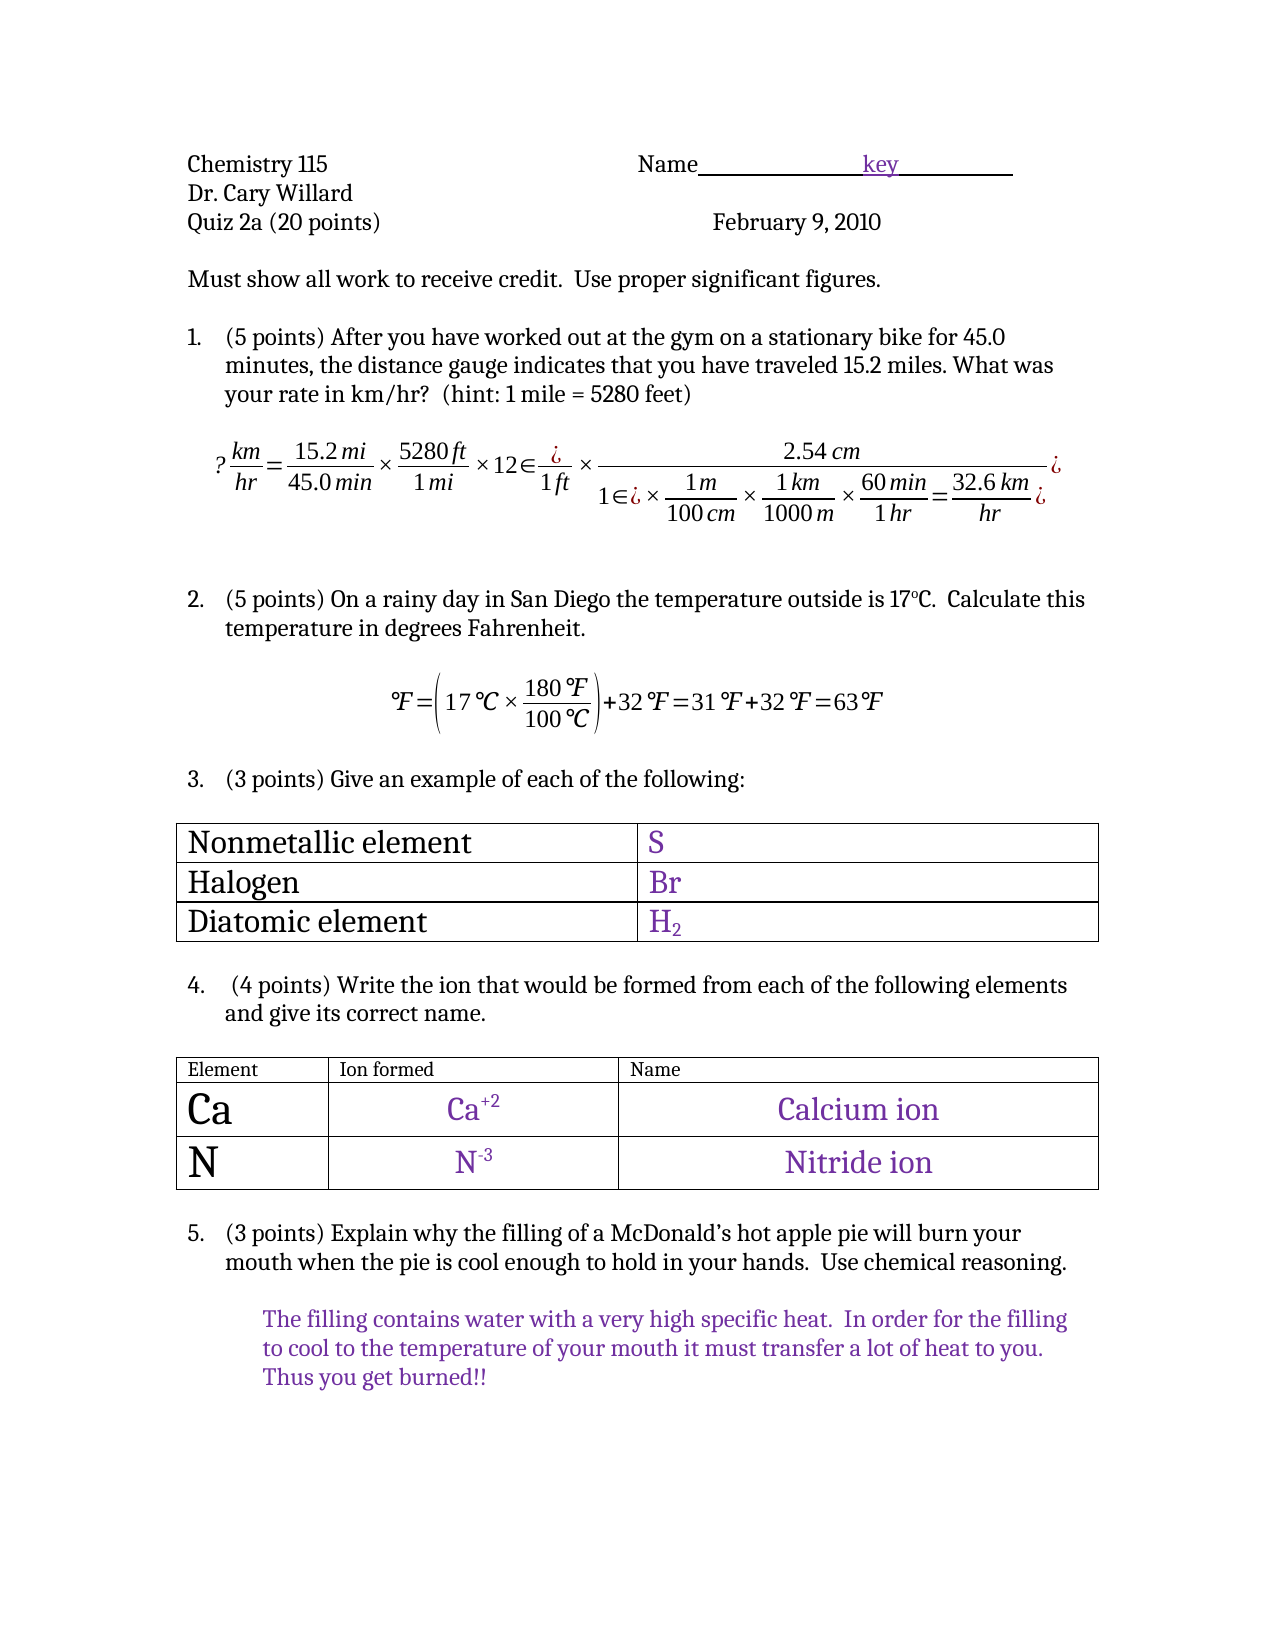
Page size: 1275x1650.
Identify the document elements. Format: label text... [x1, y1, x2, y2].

table_header Element [177, 1058, 328, 1082]
list (4 points) Write the ion that would be formed from each of the following elements and give its correct name. [187, 971, 1087, 1028]
text Chemistry 115 Name key [187, 150, 1087, 179]
table_cell N-3 [329, 1137, 618, 1189]
list (5 points) After you have worked out at the gym on a stationary bike for 45.0 minutes, the distance gauge indicates that you have traveled 15.2 miles. What was your rate in km/hr? (hint: 1 mile = 5280 feet) [187, 322, 1087, 409]
table_cell Ca [177, 1083, 328, 1136]
text Dr. Cary Willard [187, 179, 1087, 207]
text Quiz 2a (20 points) February 9, 2010 [187, 207, 1087, 236]
table_cell N [177, 1137, 328, 1189]
list (5 points) On a rainy day in San Diego the temperature outside is 17oC. Calculate this temperature in degrees Fahrenheit. [187, 585, 1087, 643]
table_header S [638, 824, 1098, 862]
list (3 points) Explain why the filling of a McDonald’s hot apple pie will burn your mouth when the pie is cool enough to hold in your hands. Use chemical reasoning. [187, 1219, 1087, 1277]
table_cell Br [638, 863, 1098, 901]
table_cell H2 [638, 903, 1098, 941]
table_cell Calcium ion [619, 1083, 1098, 1136]
table_cell Diatomic element [177, 903, 637, 941]
text The filling contains water with a very high specific heat. In order for the filling to cool to the temperature of your mouth it must transfer a lot of heat to you. Thus you get burned!! [262, 1305, 1087, 1392]
table_cell Halogen [177, 863, 637, 901]
list (3 points) Give an example of each of the following: [187, 765, 1087, 794]
table_header Ion formed [329, 1058, 618, 1082]
table_cell Ca+2 [329, 1083, 618, 1136]
text Must show all work to receive credit. Use proper significant figures. [187, 265, 1087, 294]
table_header Name [619, 1058, 1098, 1082]
table_cell Nitride ion [619, 1137, 1098, 1189]
table_header Nonmetallic element [177, 824, 637, 862]
